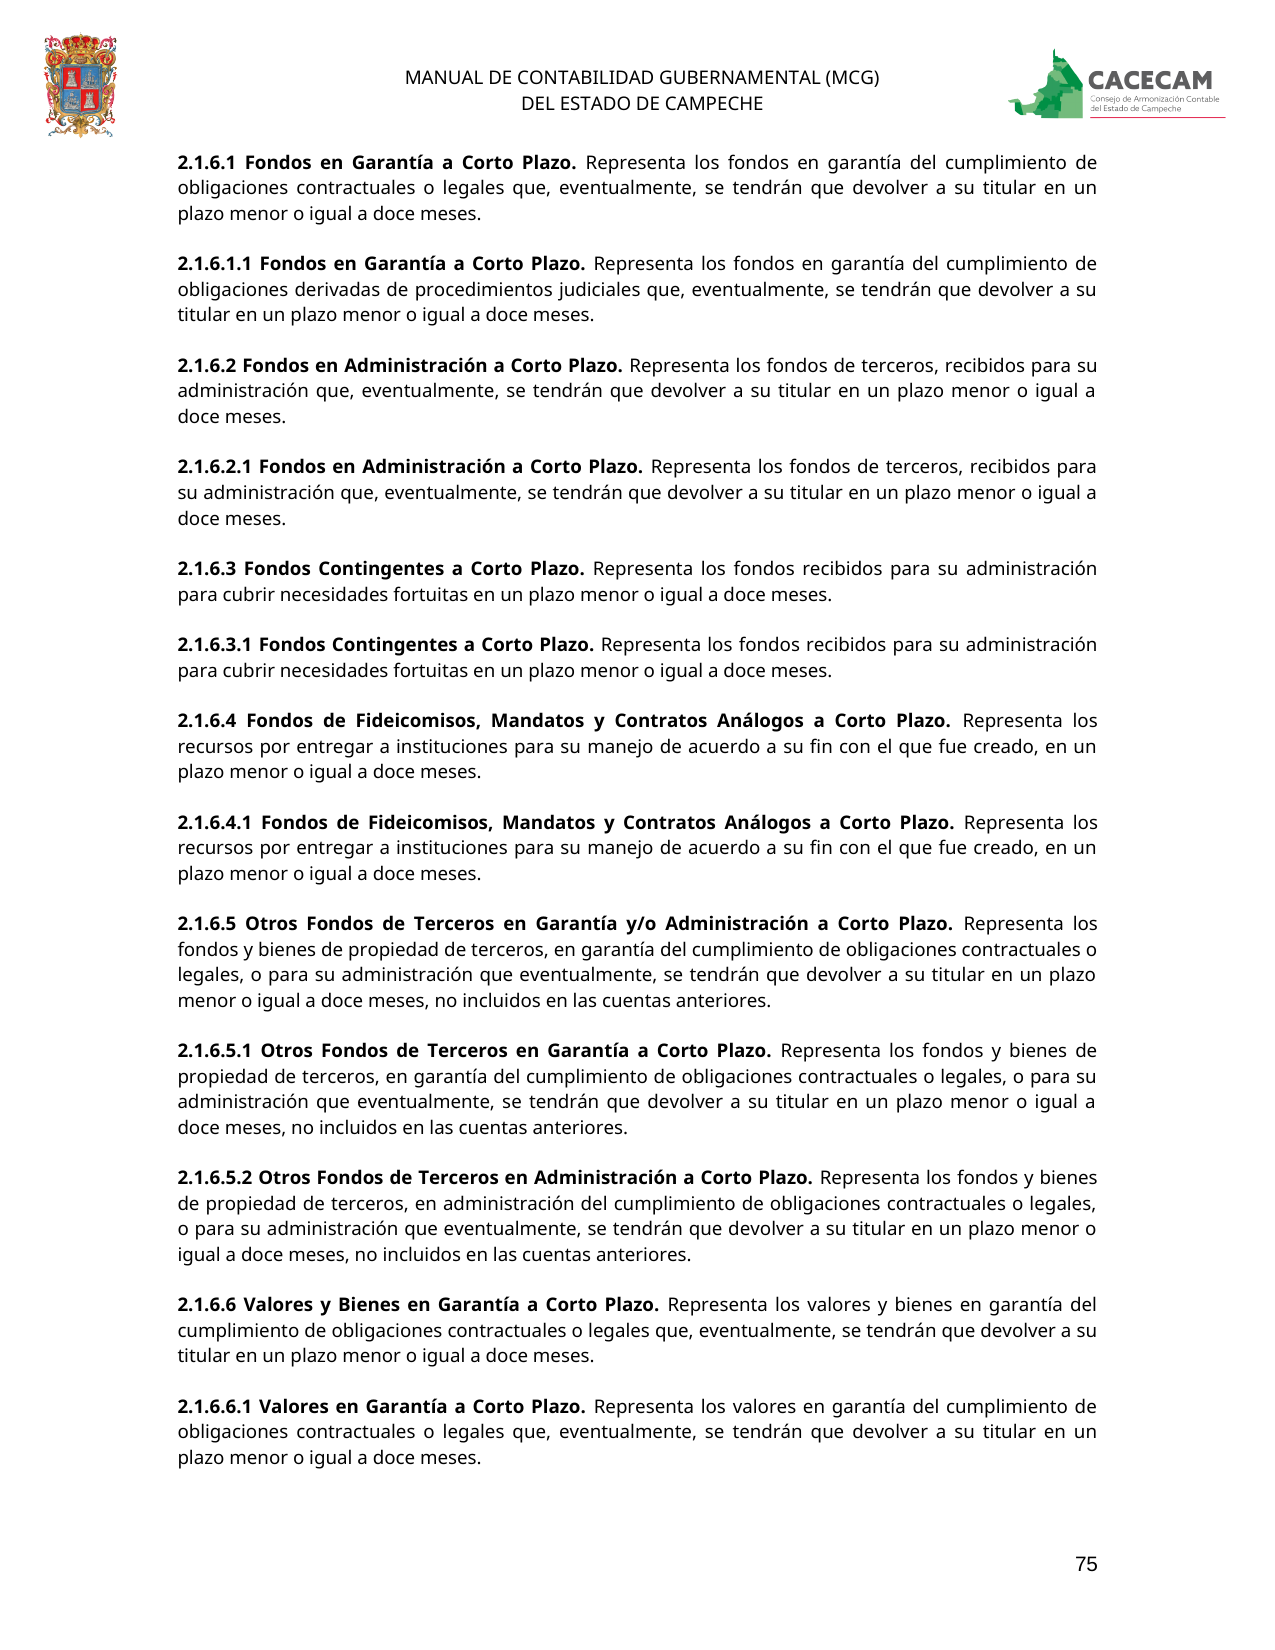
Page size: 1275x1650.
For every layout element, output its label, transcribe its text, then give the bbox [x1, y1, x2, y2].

text 2.1.6.1 Fondos en Garantía a Corto Plazo. Representa los fondos en garantía del cumplimiento de obligaciones contractuales o legales que, eventualmente, se tendrán que devolver a su titular en un plazo menor o igual a doce meses. [177, 136, 1098, 226]
text 2.1.6.3.1 Fondos Contingentes a Corto Plazo. Representa los fondos recibidos para su administración para cubrir necesidades fortuitas en un plazo menor o igual a doce meses. [177, 631, 1098, 682]
text 2.1.6.5.1 Otros Fondos de Terceros en Garantía a Corto Plazo. Representa los fondos y bienes de propiedad de terceros, en garantía del cumplimiento de obligaciones contractuales o legales, o para su administración que eventualmente, se tendrán que devolver a su titular en un plazo menor o igual a doce meses, no incluidos en las cuentas anteriores. [177, 1038, 1098, 1140]
text 2.1.6.6 Valores y Bienes en Garantía a Corto Plazo. Representa los valores y bienes en garantía del cumplimiento de obligaciones contractuales o legales que, eventualmente, se tendrán que devolver a su titular en un plazo menor o igual a doce meses. [177, 1292, 1098, 1368]
text 2.1.6.3 Fondos Contingentes a Corto Plazo. Representa los fondos recibidos para su administración para cubrir necesidades fortuitas en un plazo menor o igual a doce meses. [177, 555, 1098, 606]
text 2.1.6.2 Fondos en Administración a Corto Plazo. Representa los fondos de terceros, recibidos para su administración que, eventualmente, se tendrán que devolver a su titular en un plazo menor o igual a doce meses. [177, 352, 1098, 429]
text 2.1.6.4 Fondos de Fideicomisos, Mandatos y Contratos Análogos a Corto Plazo. Representa los recursos por entregar a instituciones para su manejo de acuerdo a su fin con el que fue creado, en un plazo menor o igual a doce meses. [177, 707, 1098, 784]
picture [1007, 43, 1227, 126]
picture [37, 26, 125, 145]
text 2.1.6.6.1 Valores en Garantía a Corto Plazo. Representa los valores en garantía del cumplimiento de obligaciones contractuales o legales que, eventualmente, se tendrán que devolver a su titular en un plazo menor o igual a doce meses. [177, 1393, 1098, 1470]
text 2.1.6.1.1 Fondos en Garantía a Corto Plazo. Representa los fondos en garantía del cumplimiento de obligaciones derivadas de procedimientos judiciales que, eventualmente, se tendrán que devolver a su titular en un plazo menor o igual a doce meses. [177, 251, 1098, 327]
text 2.1.6.2.1 Fondos en Administración a Corto Plazo. Representa los fondos de terceros, recibidos para su administración que, eventualmente, se tendrán que devolver a su titular en un plazo menor o igual a doce meses. [177, 454, 1098, 530]
text 2.1.6.4.1 Fondos de Fideicomisos, Mandatos y Contratos Análogos a Corto Plazo. Representa los recursos por entregar a instituciones para su manejo de acuerdo a su fin con el que fue creado, en un plazo menor o igual a doce meses. [177, 809, 1098, 886]
text 2.1.6.5 Otros Fondos de Terceros en Garantía y/o Administración a Corto Plazo. Representa los fondos y bienes de propiedad de terceros, en garantía del cumplimiento de obligaciones contractuales o legales, o para su administración que eventualmente, se tendrán que devolver a su titular en un plazo menor o igual a doce meses, no incluidos en las cuentas anteriores. [177, 911, 1098, 1013]
text 2.1.6.5.2 Otros Fondos de Terceros en Administración a Corto Plazo. Representa los fondos y bienes de propiedad de terceros, en administración del cumplimiento de obligaciones contractuales o legales, o para su administración que eventualmente, se tendrán que devolver a su titular en un plazo menor o igual a doce meses, no incluidos en las cuentas anteriores. [177, 1165, 1098, 1267]
